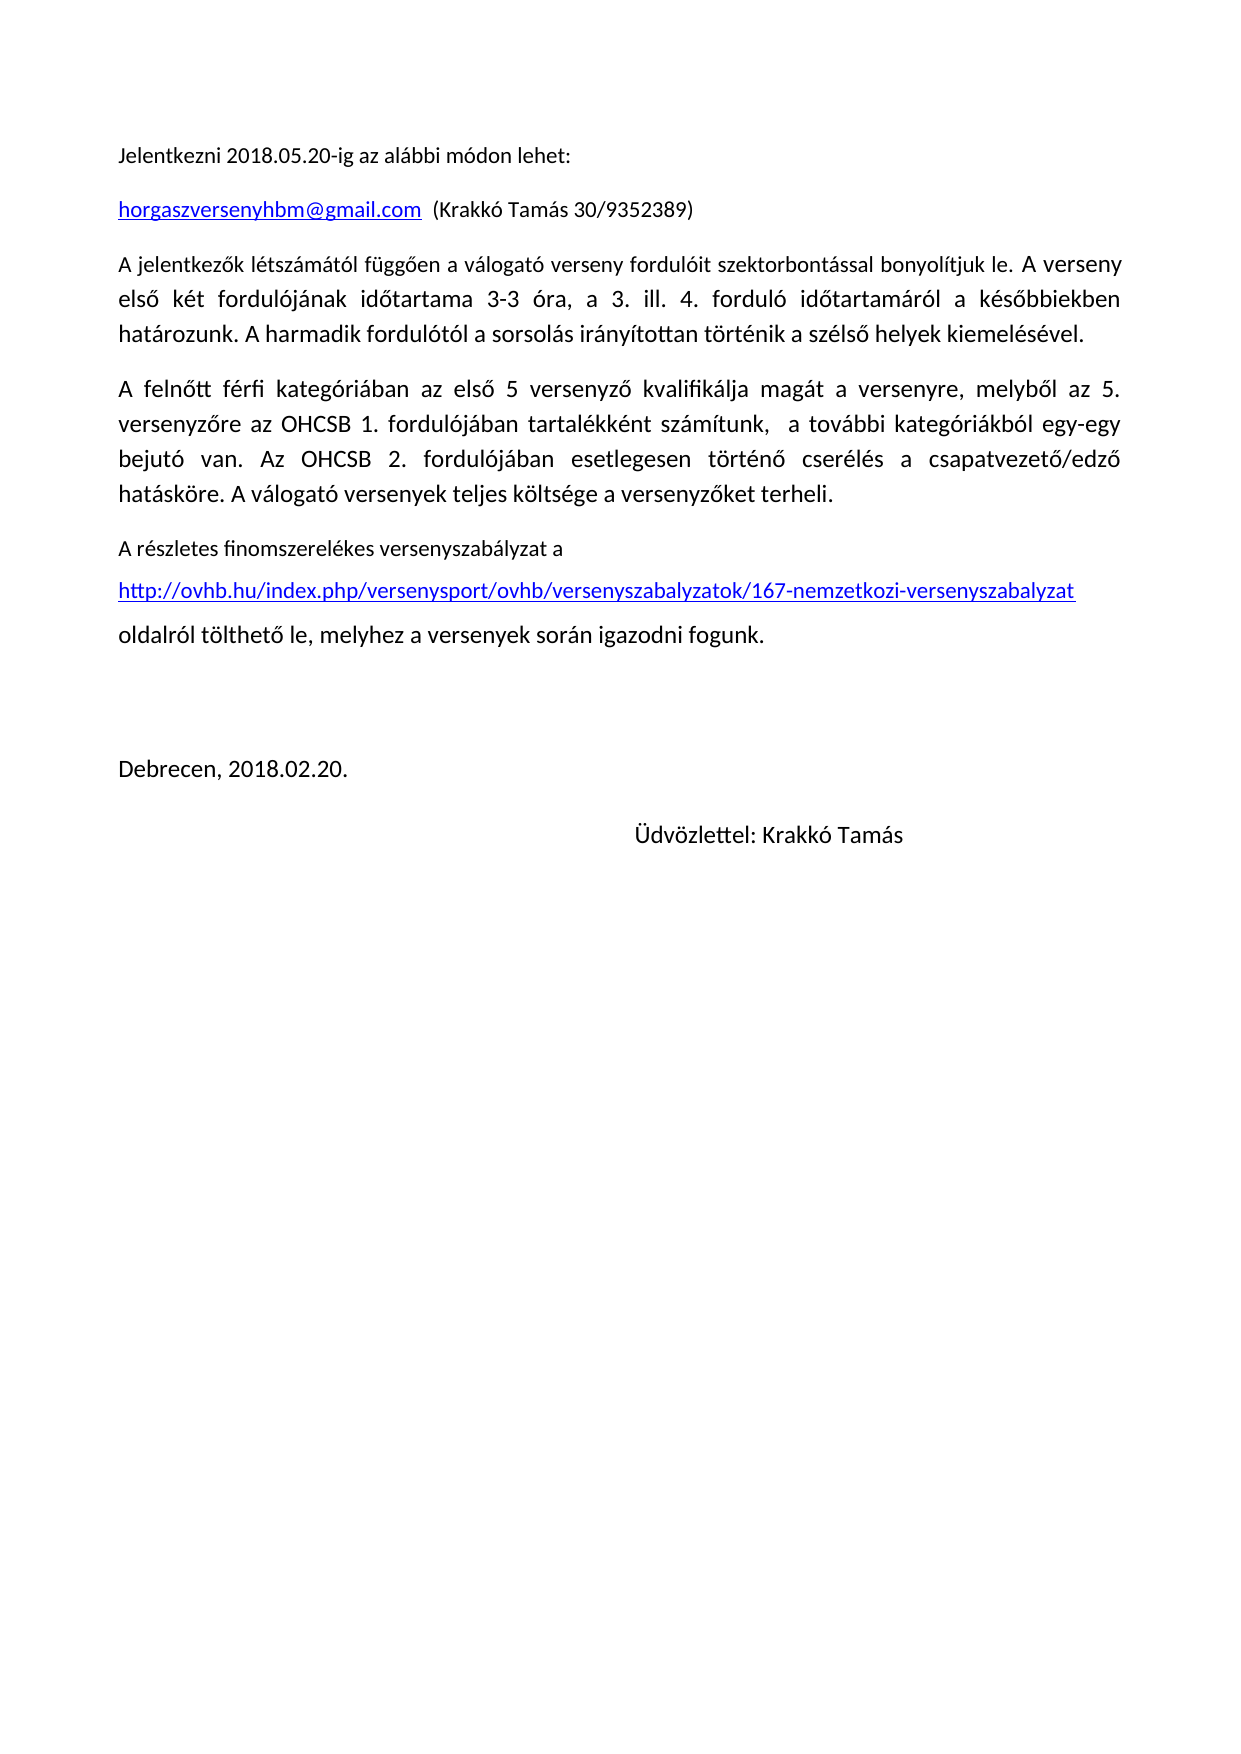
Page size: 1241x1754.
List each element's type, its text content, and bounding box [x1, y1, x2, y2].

text Debrecen, 2018.02.20. [118, 753, 1122, 783]
text Jelentkezni 2018.05.20-ig az alábbi módon lehet: [118, 142, 1122, 170]
text A jelentkezők létszámától függően a válogató verseny fordulóit szektorbontással bonyolítjuk le. A verseny első két fordulójának időtartama 3-3 óra, a 3. ill. 4. forduló időtartamáról a későbbiekben határozunk. A harmadik fordulótól a sorsolás irányítottan történik a szélső helyek kiemelésével. [118, 248, 1122, 348]
text A részletes finomszerelékes versenyszabályzat a http://ovhb.hu/index.php/versenysport/ovhb/versenyszabalyzatok/167-nemzetkozi-versenyszabalyzat oldalról tölthető le, melyhez a versenyek során igazodni fogunk. [118, 534, 1122, 650]
text Üdvözlettel: Krakkó Tamás [561, 819, 1122, 850]
text A felnőtt férfi kategóriában az első 5 versenyző kvalifikálja magát a versenyre, melyből az 5. versenyzőre az OHCSB 1. fordulójában tartalékként számítunk, a további kategóriákból egy-egy bejutó van. Az OHCSB 2. fordulójában esetlegesen történő cserélés a csapatvezető/edző hatásköre. A válogató versenyek teljes költsége a versenyzőket terheli. [118, 373, 1122, 509]
text horgaszversenyhbm@gmail.com (Krakkó Tamás 30/9352389) [118, 195, 1122, 223]
